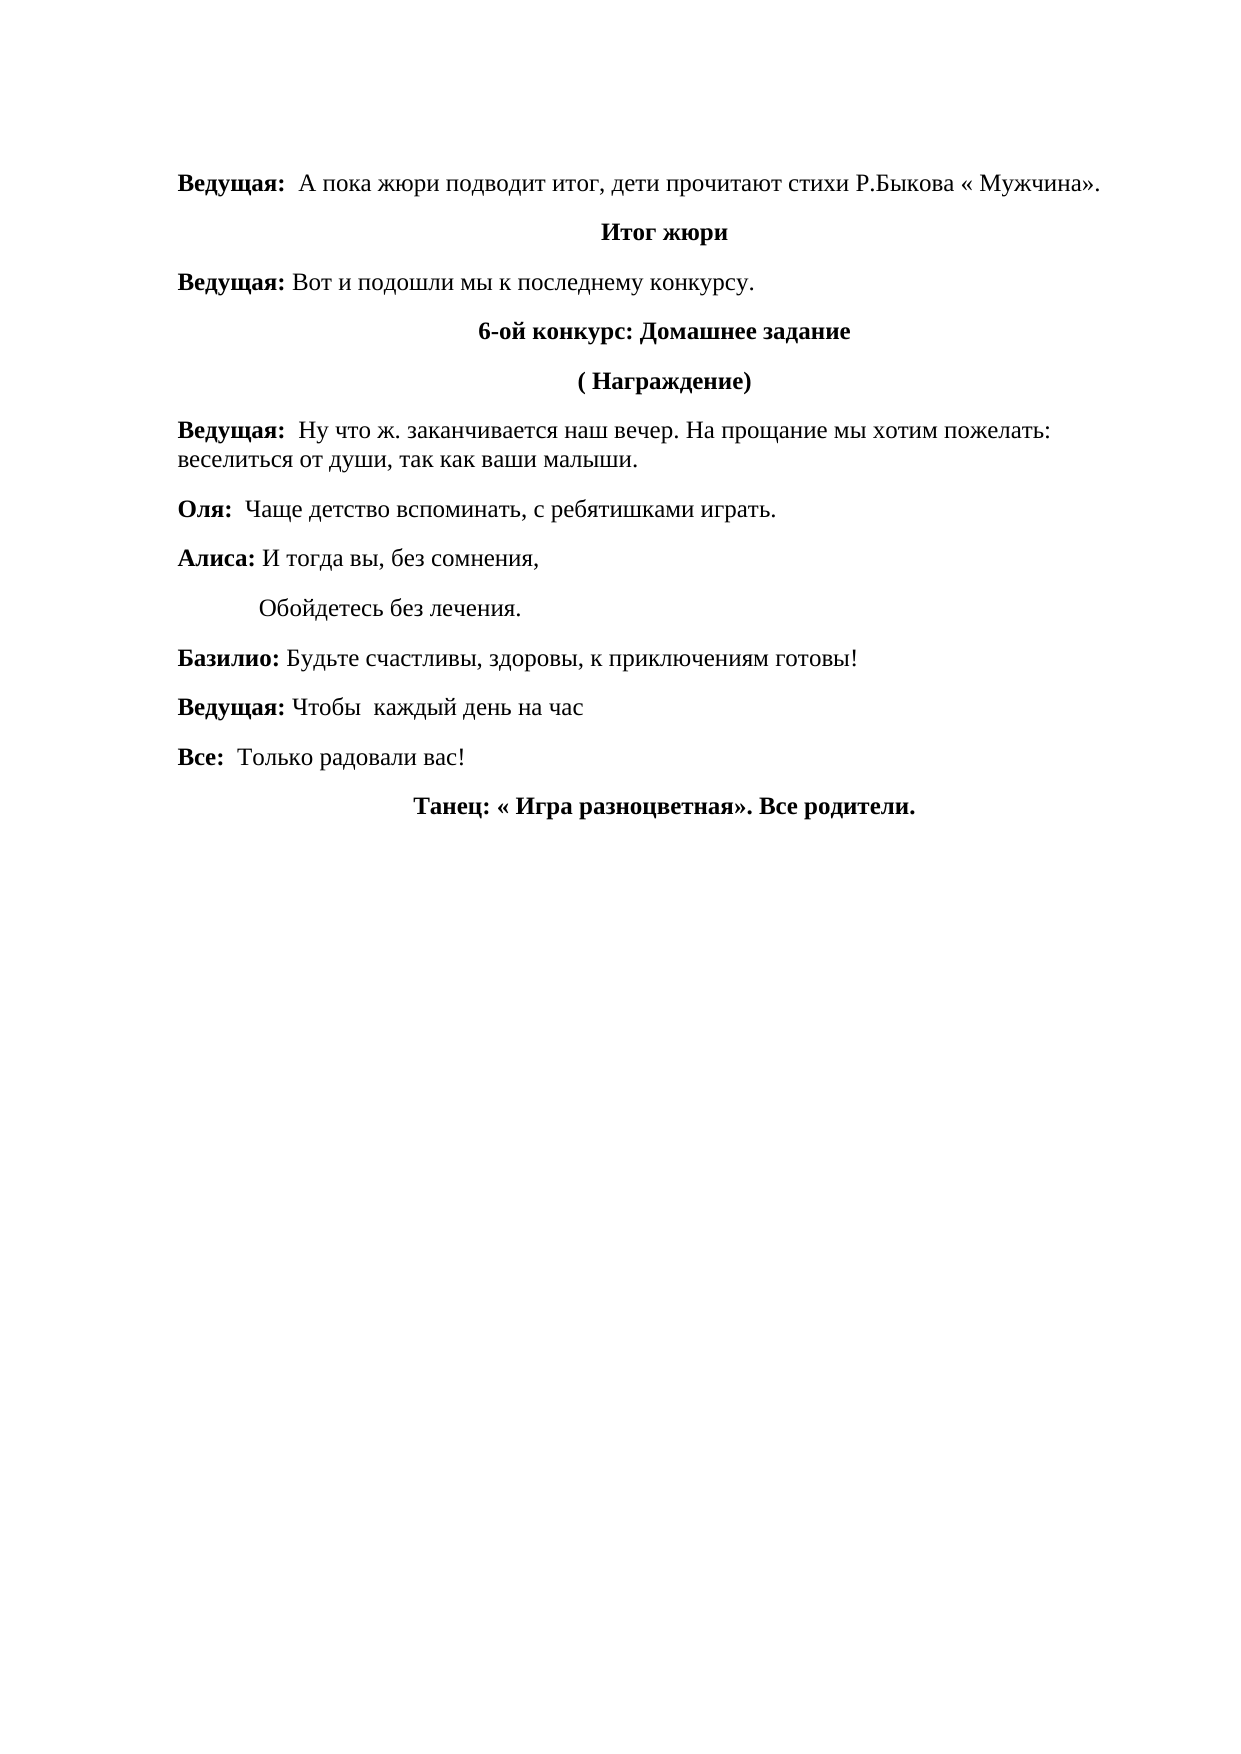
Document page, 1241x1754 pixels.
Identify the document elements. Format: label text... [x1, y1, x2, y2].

text Ведущая: Чтобы каждый день на час [177, 692, 1152, 721]
text Ведущая: Ну что ж. заканчивается наш вечер. На прощание мы хотим пожелать: веселиться от души, так как ваши малыши. [177, 416, 1152, 473]
text Обойдетесь без лечения. [177, 593, 1152, 622]
text Оля: Чаще детство вспоминать, с ребятишками играть. [177, 494, 1152, 523]
text Алиса: И тогда вы, без сомнения, [177, 543, 1152, 572]
text Все: Только радовали вас! [177, 742, 1152, 771]
text Ведущая: Вот и подошли мы к последнему конкурсу. [177, 267, 1152, 296]
text 6-ой конкурс: Домашнее задание [177, 316, 1152, 345]
text Итог жюри [177, 217, 1152, 246]
text Базилио: Будьте счастливы, здоровы, к приключениям готовы! [177, 643, 1152, 671]
text ( Награждение) [177, 366, 1152, 395]
text Ведущая: А пока жюри подводит итог, дети прочитают стихи Р.Быкова « Мужчина». [177, 168, 1152, 196]
text Танец: « Игра разноцветная». Все родители. [177, 791, 1152, 820]
